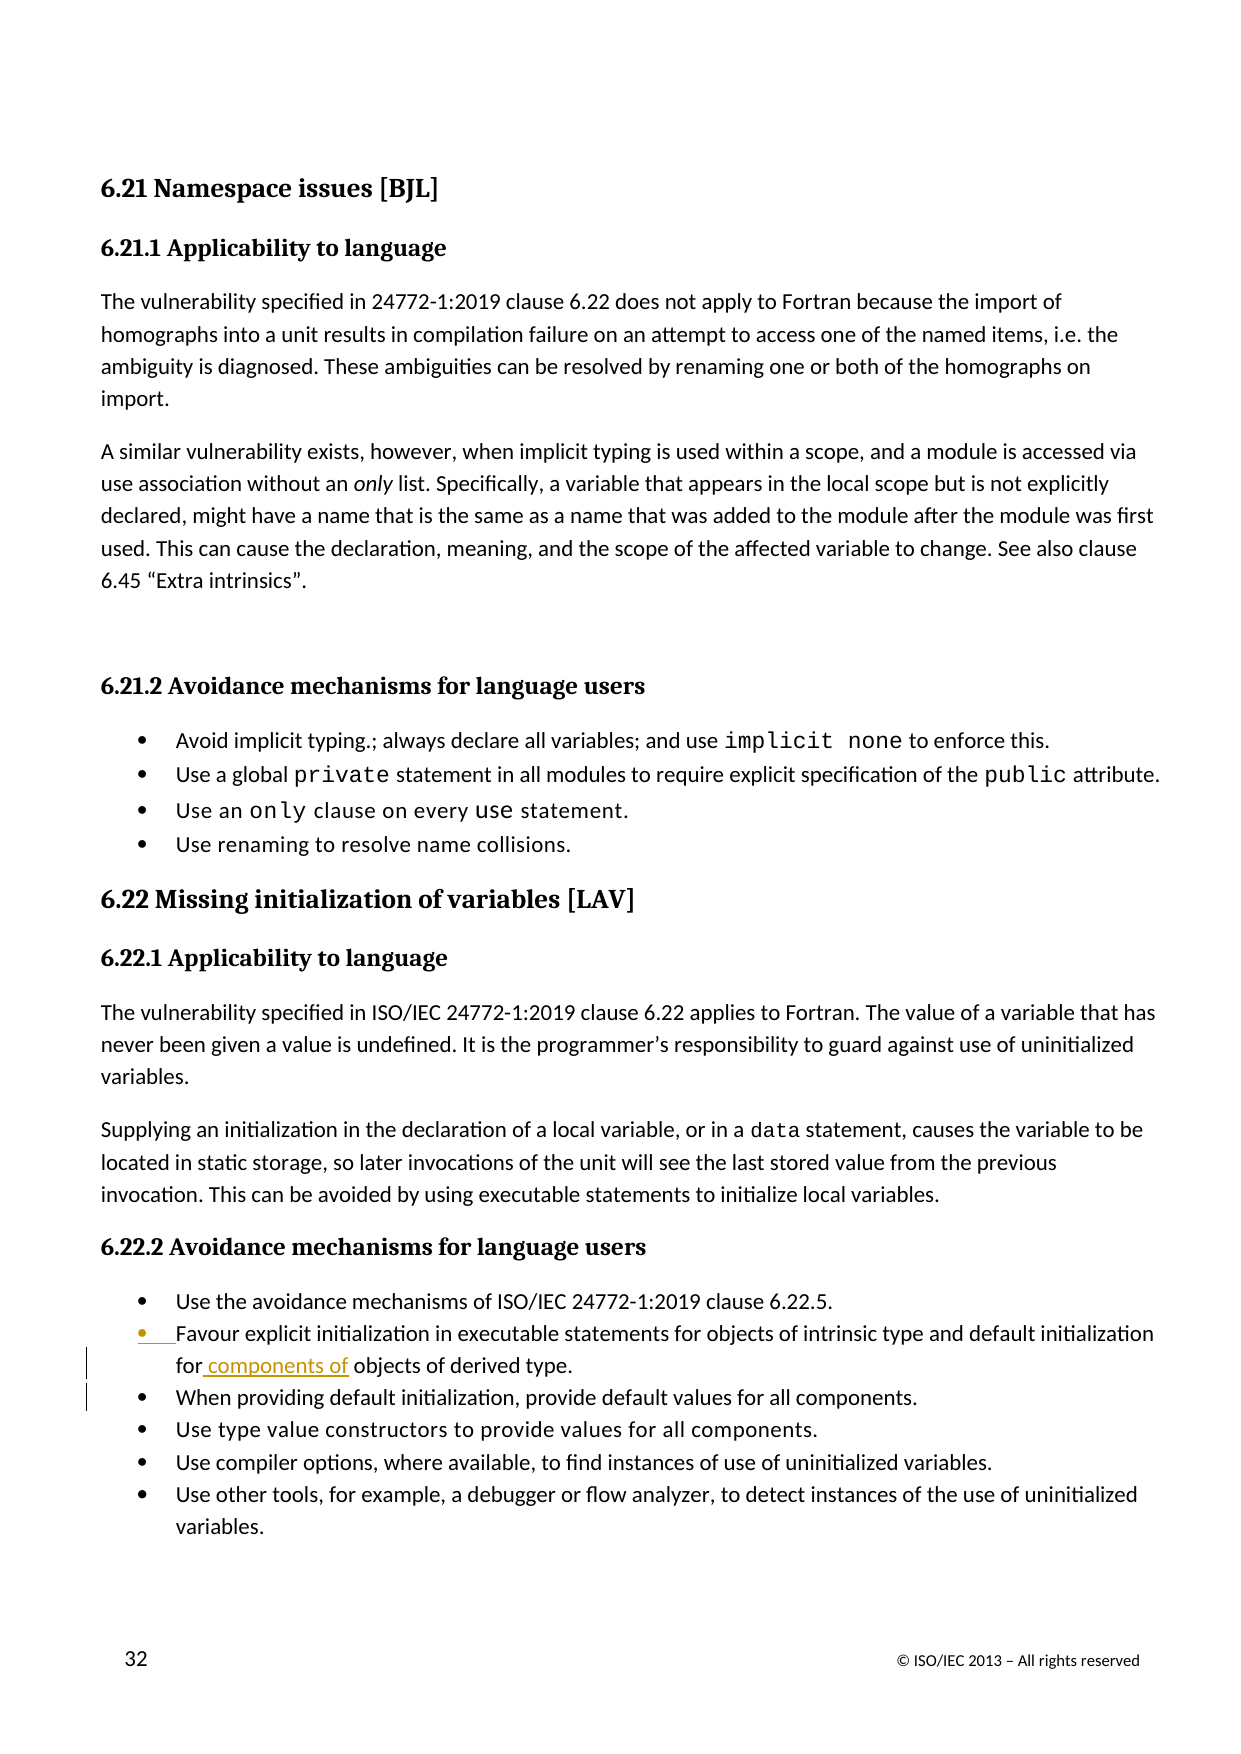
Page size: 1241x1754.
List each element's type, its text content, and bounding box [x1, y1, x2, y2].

text The vulnerability specified in ISO/IEC 24772-1:2019 clause 6.22 applies to Fortran. The value of a variable that has never been given a value is undefined. It is the programmer’s responsibility to guard against use of uninitialized variables. [101, 998, 1164, 1090]
text 6.22.2 Avoidance mechanisms for language users [101, 1233, 1164, 1262]
text Supplying an initialization in the declaration of a local variable, or in a data statement, causes the variable to be located in static storage, so later invocations of the unit will see the last stored value from the previous invocation. This can be avoided by using executable statements to initialize local variables. [101, 1115, 1164, 1208]
text The vulnerability specified in 24772-1:2019 clause 6.22 does not apply to Fortran because the import of homographs into a unit results in compilation failure on an attempt to access one of the named items, i.e. the ambiguity is diagnosed. These ambiguities can be resolved by renaming one or both of the homographs on import. [101, 287, 1164, 412]
text Use a global private statement in all modules to require explicit specification of the public attribute. [138, 760, 1164, 789]
subtitle 6.21 Namespace issues [BJL] [101, 173, 1164, 205]
subtitle 6.22 Missing initialization of variables [LAV] [101, 884, 1164, 915]
text A similar vulnerability exists, however, when implicit typing is used within a scope, and a module is accessed via use association without an only list. Specifically, a variable that appears in the local scope but is not explicitly declared, might have a name that is the same as a name that was added to the module after the module was first used. This can cause the declaration, meaning, and the scope of the affected variable to change. See also clause 6.45 “Extra intrinsics”. [101, 437, 1164, 594]
text 6.22.1 Applicability to language [101, 944, 1164, 972]
text Use renaming to resolve name collisions. [138, 831, 1164, 859]
text Use the avoidance mechanisms of ISO/IEC 24772-1:2019 clause 6.22.5. [138, 1287, 1164, 1315]
text Use compiler options, where available, to find instances of use of uninitialized variables. [138, 1448, 1164, 1476]
text Avoid implicit typing.; always declare all variables; and use implicit none to enforce this. [138, 726, 1164, 755]
text Use type value constructors to provide values for all components. [138, 1416, 1164, 1443]
text Use an only clause on every use statement. [138, 794, 1164, 826]
text When providing default initialization, provide default values for all components. [138, 1383, 1164, 1411]
text 6.21.1 Applicability to language [101, 234, 1164, 262]
text Favour explicit initialization in executable statements for objects of intrinsic type and default initialization for objects of derived type. [138, 1319, 1164, 1379]
text 6.21.2 Avoidance mechanisms for language users [101, 672, 1164, 701]
text Use other tools, for example, a debugger or flow analyzer, to detect instances of the use of uninitialized variables. [138, 1480, 1164, 1540]
